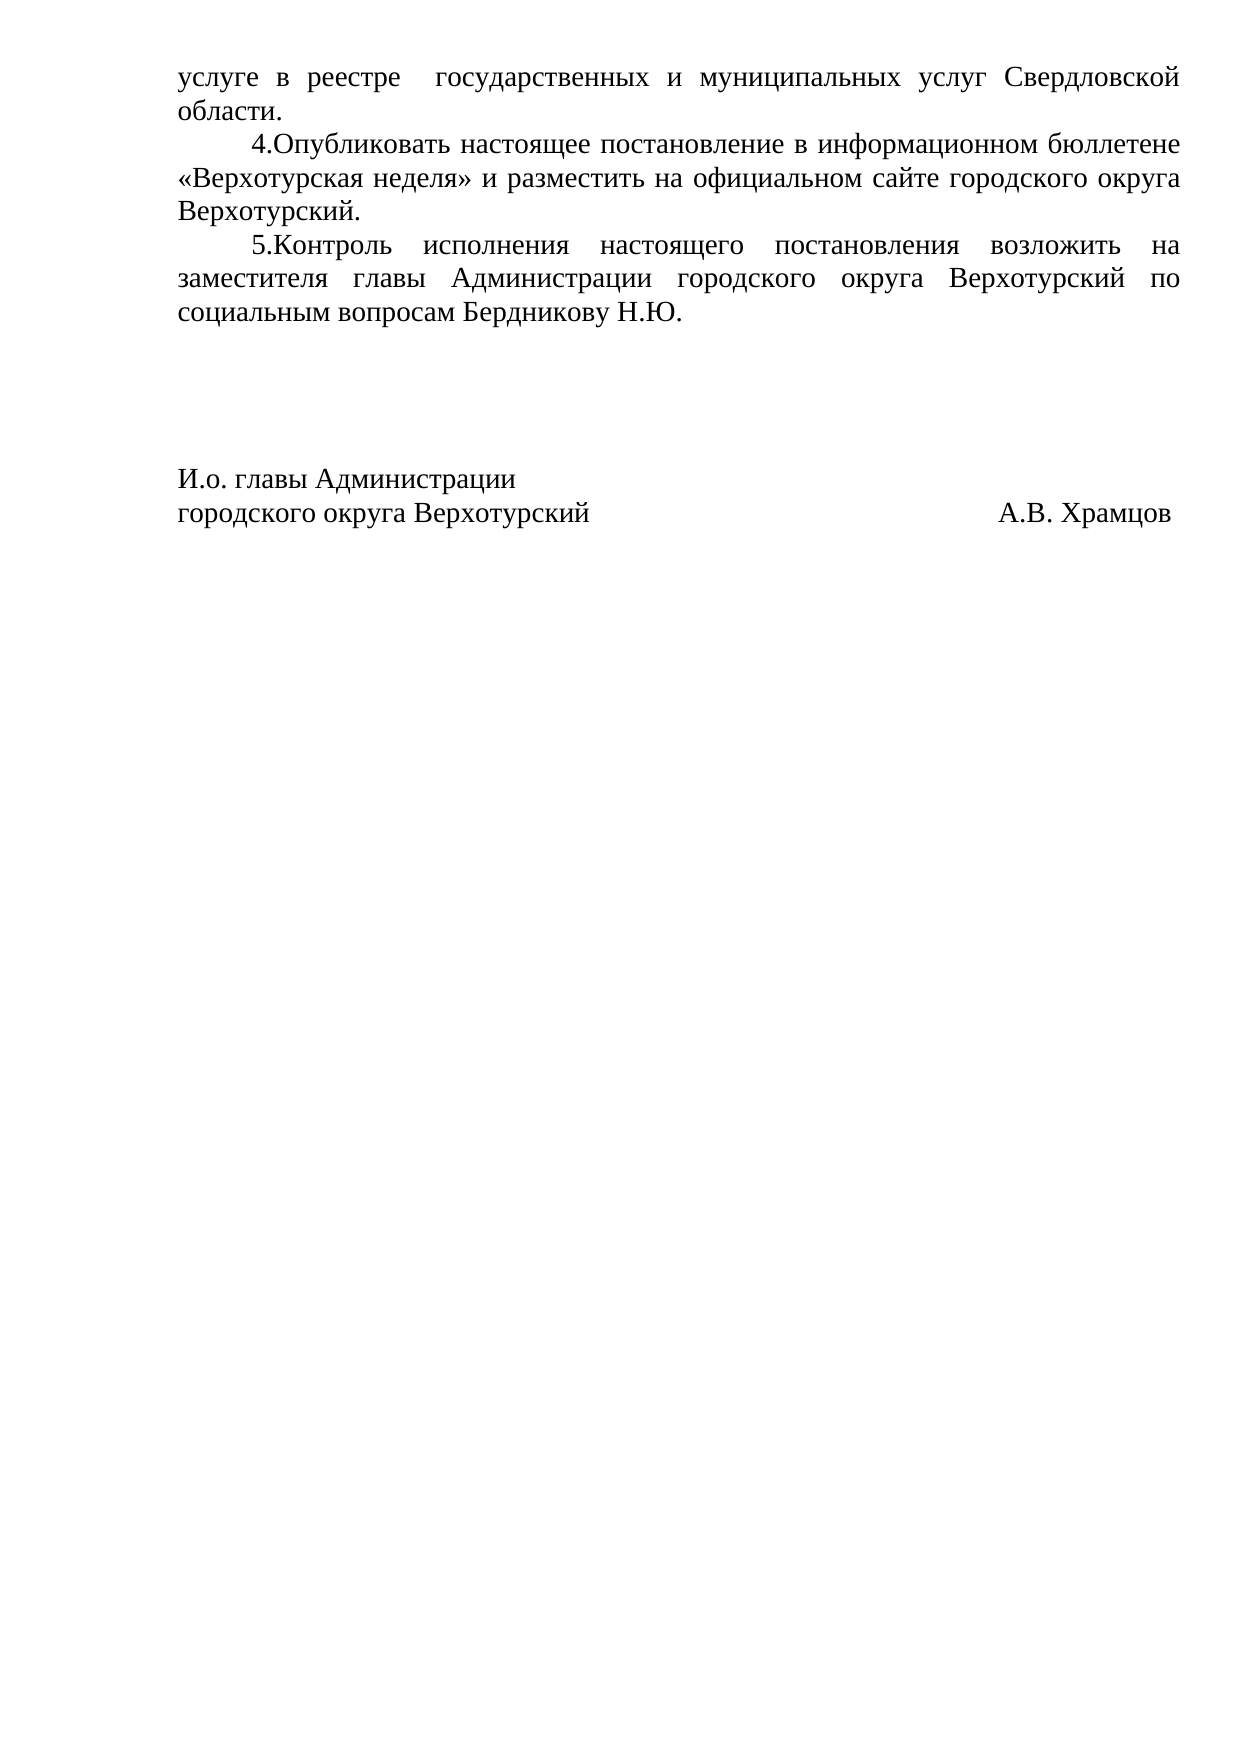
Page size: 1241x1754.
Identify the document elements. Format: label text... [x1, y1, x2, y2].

text городского округа Верхотурский А.В. Храмцов [177, 495, 1181, 529]
text И.о. главы Администрации [177, 462, 1181, 495]
text 5.Контроль исполнения настоящего постановления возложить на заместителя главы Администрации городского округа Верхотурский по социальным вопросам Бердникову Н.Ю. [177, 227, 1181, 327]
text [177, 59, 1181, 126]
text 4.Опубликовать настоящее постановление в информационном бюллетене «Верхотурская неделя» и разместить на официальном сайте городского округа Верхотурский. [177, 126, 1181, 227]
